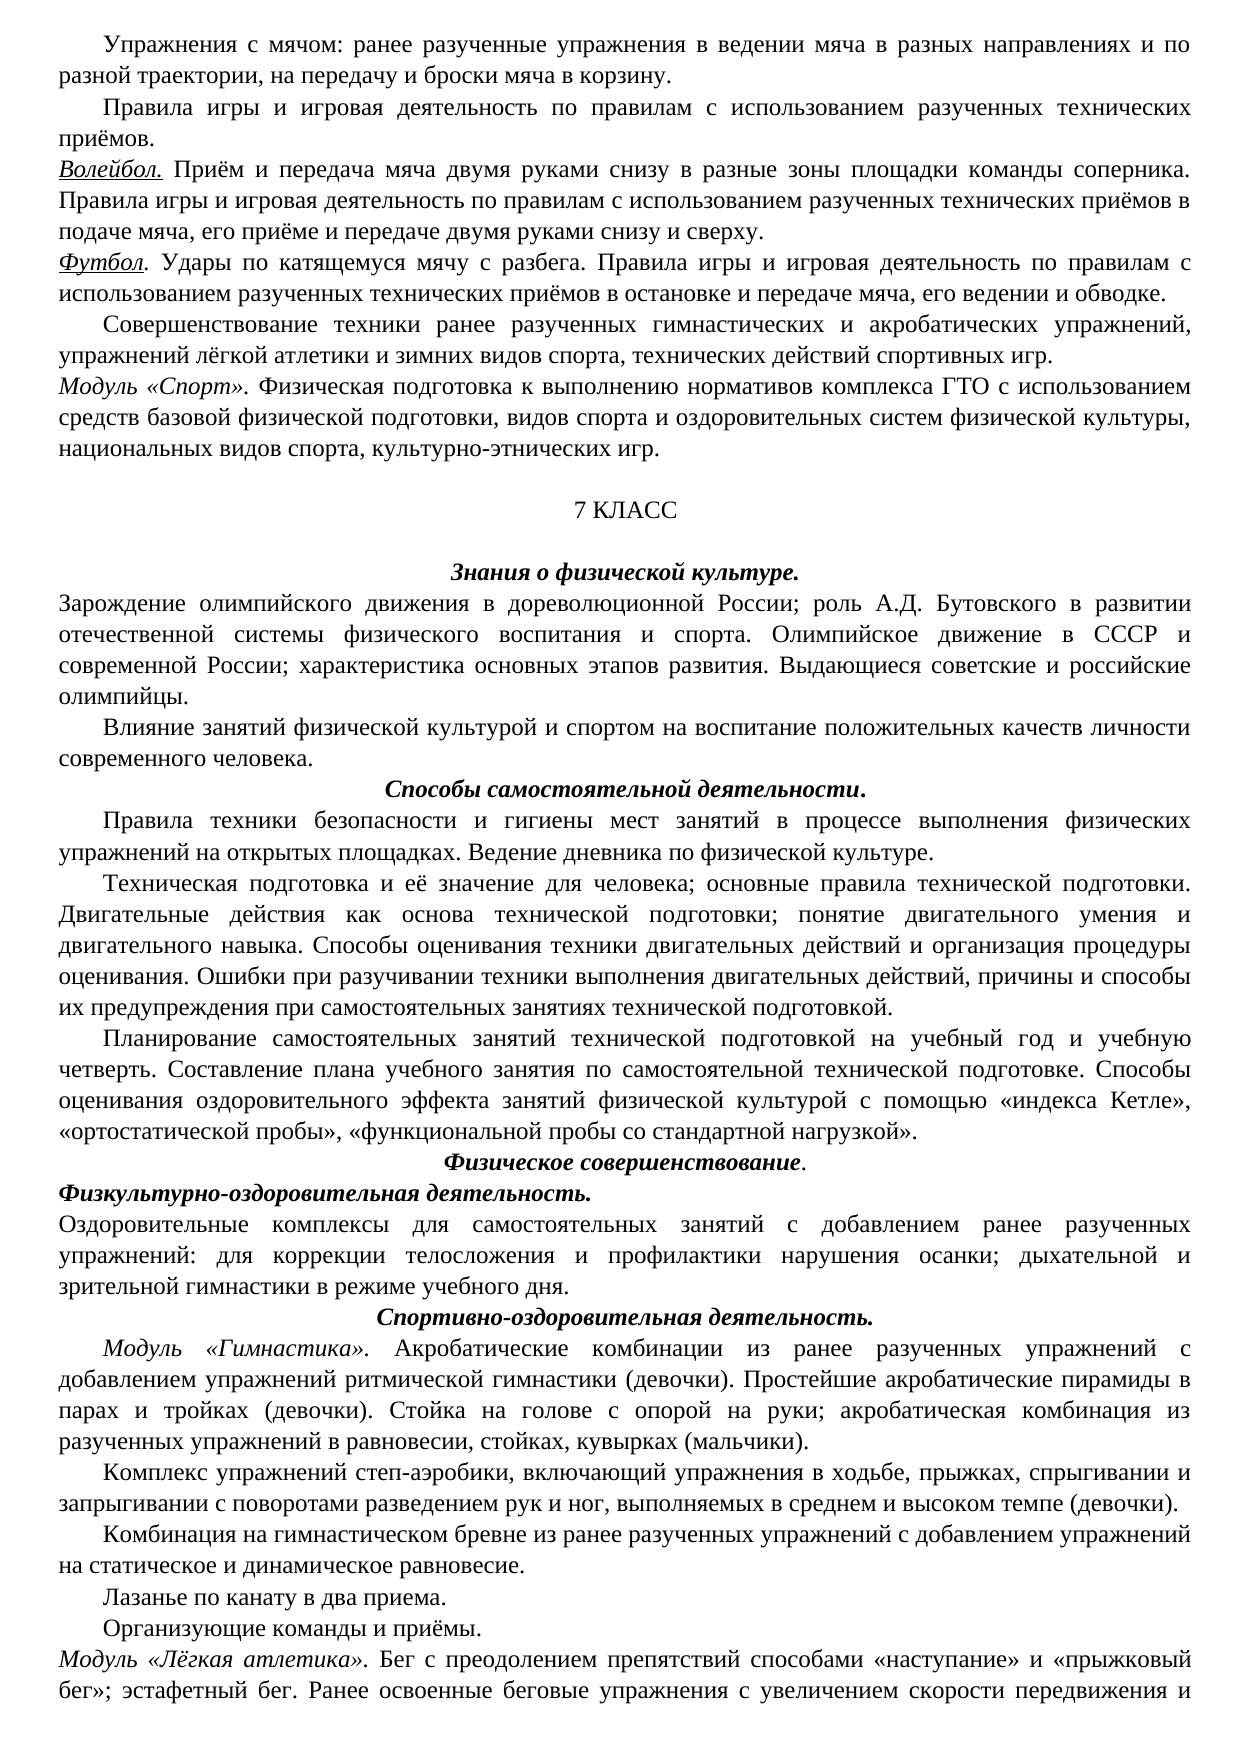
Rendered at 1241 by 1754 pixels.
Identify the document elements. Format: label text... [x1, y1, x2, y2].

text Зарождение олимпийского движения в дореволюционной России; роль А.Д. Бутовского в развитии отечественной системы физического воспитания и спорта. Олимпийское движение в СССР и современной России; характеристика основных этапов развития. Выдающиеся советские и российские олимпийцы. [58, 588, 1192, 710]
text Физическое совершенствование. [58, 1147, 1192, 1176]
text Организующие команды и приёмы. [58, 1613, 1192, 1641]
text Упражнения с мячом: ранее разученные упражнения в ведении мяча в разных направлениях и по разной траектории, на передачу и броски мяча в корзину. [58, 29, 1192, 89]
text Способы самостоятельной деятельности. [58, 774, 1192, 803]
text Правила игры и игровая деятельность по правилам с использованием разученных технических приёмов. [58, 92, 1192, 151]
text Совершенствование техники ранее разученных гимнастических и акробатических упражнений, упражнений лёгкой атлетики и зимних видов спорта, технических действий спортивных игр. [58, 309, 1192, 369]
text Модуль «Спорт». Физическая подготовка к выполнению нормативов комплекса ГТО с использованием средств базовой физической подготовки, видов спорта и оздоровительных систем физической культуры, национальных видов спорта, культурно-этнических игр. [58, 371, 1192, 462]
text Правила техники безопасности и гигиены мест занятий в процессе выполнения физических упражнений на открытых площадках. Ведение дневника по физической культуре. [58, 806, 1192, 865]
text Спортивно-оздоровительная деятельность. [58, 1302, 1192, 1331]
text Физкультурно-оздоровительная деятельность. [58, 1178, 1192, 1207]
text 7 КЛАСС [58, 495, 1192, 524]
text Знания о физической культуре. [58, 557, 1192, 586]
text Оздоровительные комплексы для самостоятельных занятий с добавлением ранее разученных упражнений: для коррекции телосложения и профилактики нарушения осанки; дыхательной и зрительной гимнастики в режиме учебного дня. [58, 1209, 1192, 1300]
text Комбинация на гимнастическом бревне из ранее разученных упражнений с добавлением упражнений на статическое и динамическое равновесие. [58, 1519, 1192, 1579]
text Планирование самостоятельных занятий технической подготовкой на учебный год и учебную четверть. Составление плана учебного занятия по самостоятельной технической подготовке. Способы оценивания оздоровительного эффекта занятий физической культурой с помощью «индекса Кетле», «ортостатической пробы», «функциональной пробы со стандартной нагрузкой». [58, 1023, 1192, 1145]
text Футбол. Удары по катящемуся мячу с разбега. Правила игры и игровая деятельность по правилам с использованием разученных технических приёмов в остановке и передаче мяча, его ведении и обводке. [58, 247, 1192, 307]
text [58, 1644, 1192, 1703]
text Волейбол. Приём и передача мяча двумя руками снизу в разные зоны площадки команды соперника. Правила игры и игровая деятельность по правилам с использованием разученных технических приёмов в подаче мяча, его приёме и передаче двумя руками снизу и сверху. [58, 154, 1192, 244]
text Влияние занятий физической культурой и спортом на воспитание положительных качеств личности современного человека. [58, 712, 1192, 772]
text Лазанье по канату в два приема. [58, 1582, 1192, 1610]
text Модуль «Гимнастика». Акробатические комбинации из ранее разученных упражнений с добавлением упражнений ритмической гимнастики (девочки). Простейшие акробатические пирамиды в парах и тройках (девочки). Стойка на голове с опорой на руки; акробатическая комбинация из разученных упражнений в равновесии, стойках, кувырках (мальчики). [58, 1333, 1192, 1455]
text Комплекс упражнений степ-аэробики, включающий упражнения в ходьбе, прыжках, спрыгивании и запрыгивании с поворотами разведением рук и ног, выполняемых в среднем и высоком темпе (девочки). [58, 1457, 1192, 1517]
text Техническая подготовка и её значение для человека; основные правила технической подготовки. Двигательные действия как основа технической подготовки; понятие двигательного умения и двигательного навыка. Способы оценивания техники двигательных действий и организация процедуры оценивания. Ошибки при разучивании техники выполнения двигательных действий, причины и способы их предупреждения при самостоятельных занятиях технической подготовкой. [58, 868, 1192, 1021]
